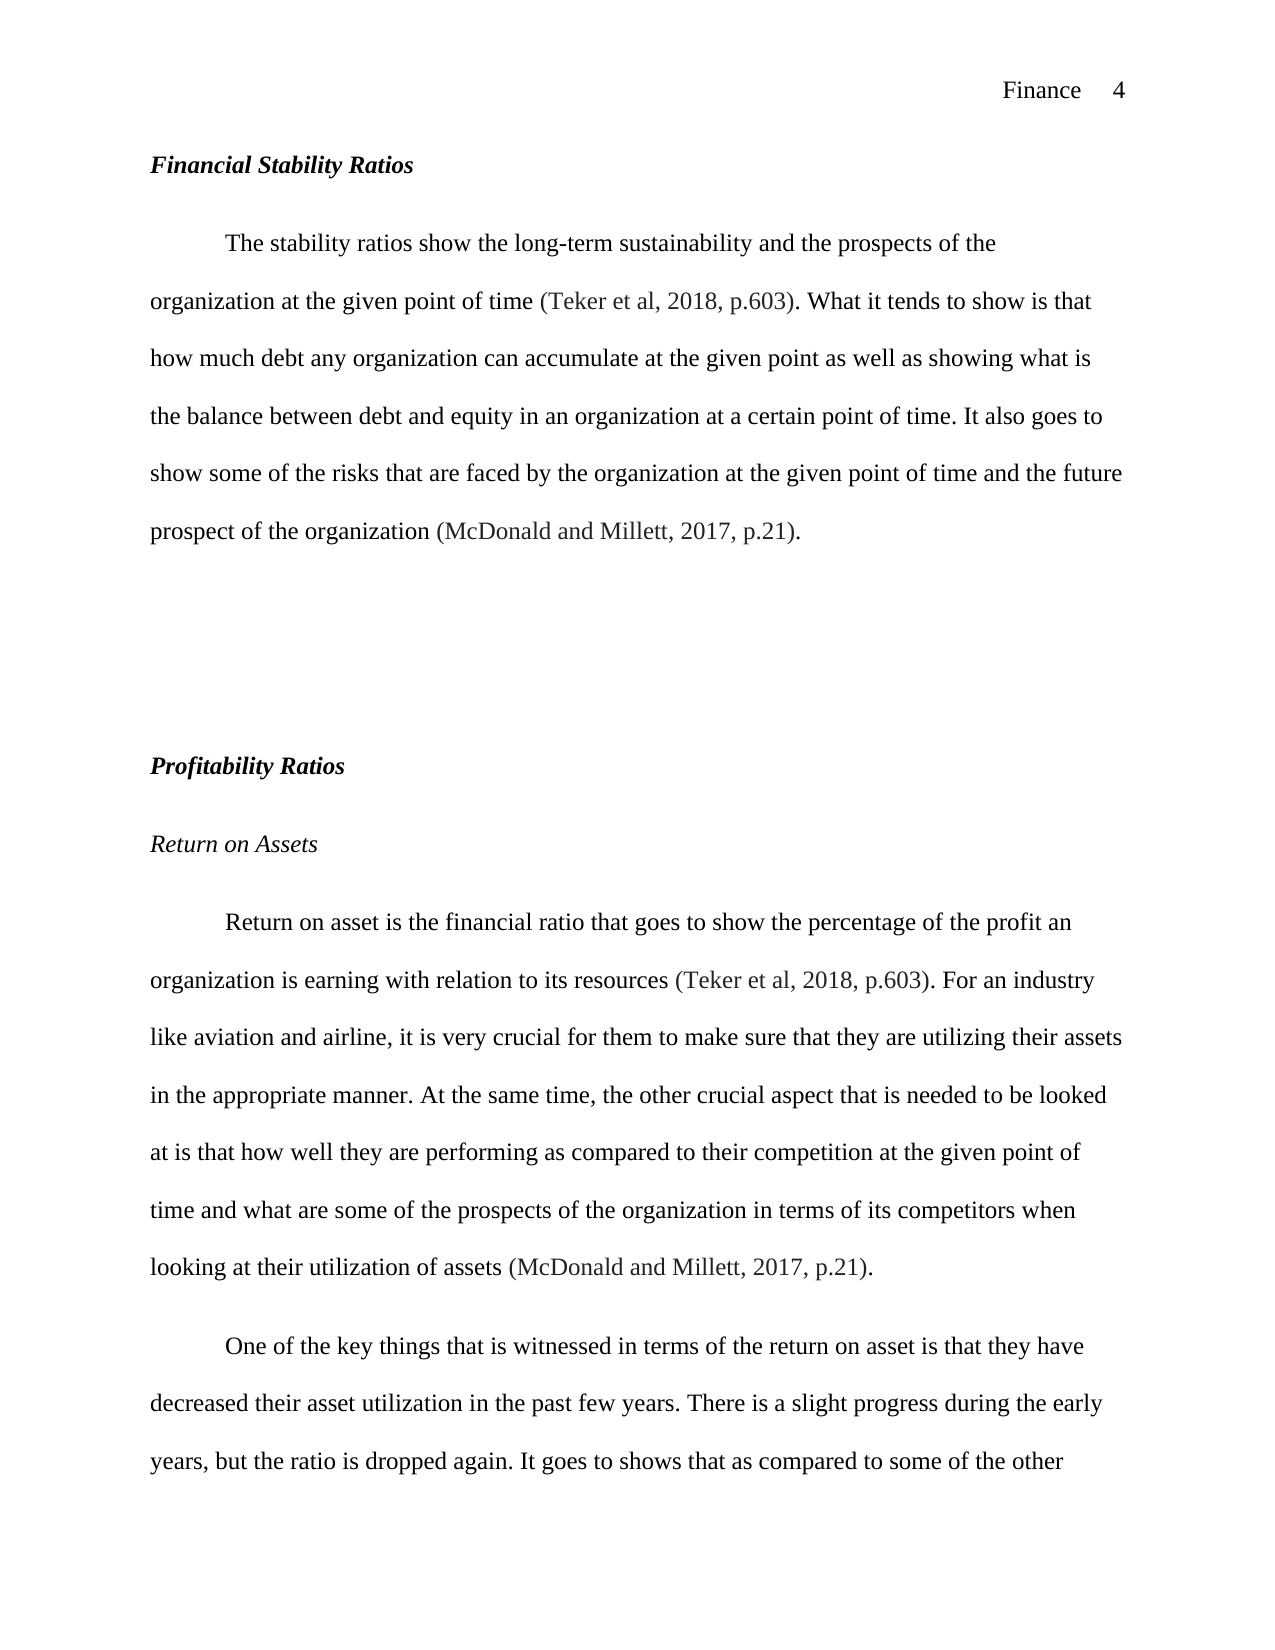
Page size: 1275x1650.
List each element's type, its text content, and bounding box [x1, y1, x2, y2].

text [150, 1331, 1125, 1474]
text Return on asset is the financial ratio that goes to show the percentage of the profit an organization is earning with relation to its resources (Teker et al, 2018, p.603). For an industry like aviation and airline, it is very crucial for them to make sure that they are utilizing their assets in the appropriate manner. At the same time, the other crucial aspect that is needed to be looked at is that how well they are performing as compared to their competition at the given point of time and what are some of the prospects of the organization in terms of its competitors when looking at their utilization of assets (McDonald and Millett, 2017, p.21). [150, 907, 1125, 1281]
text The stability ratios show the long-term sustainability and the prospects of the organization at the given point of time (Teker et al, 2018, p.603). What it tends to show is that how much debt any organization can accumulate at the given point as well as showing what is the balance between debt and equity in an organization at a certain point of time. It also goes to show some of the risks that are faced by the organization at the given point of time and the future prospect of the organization (McDonald and Millett, 2017, p.21). [150, 228, 1125, 544]
subtitle Return on Assets [150, 829, 1125, 858]
subtitle Profitability Ratios [150, 751, 1125, 779]
subtitle Financial Stability Ratios [150, 150, 1125, 179]
